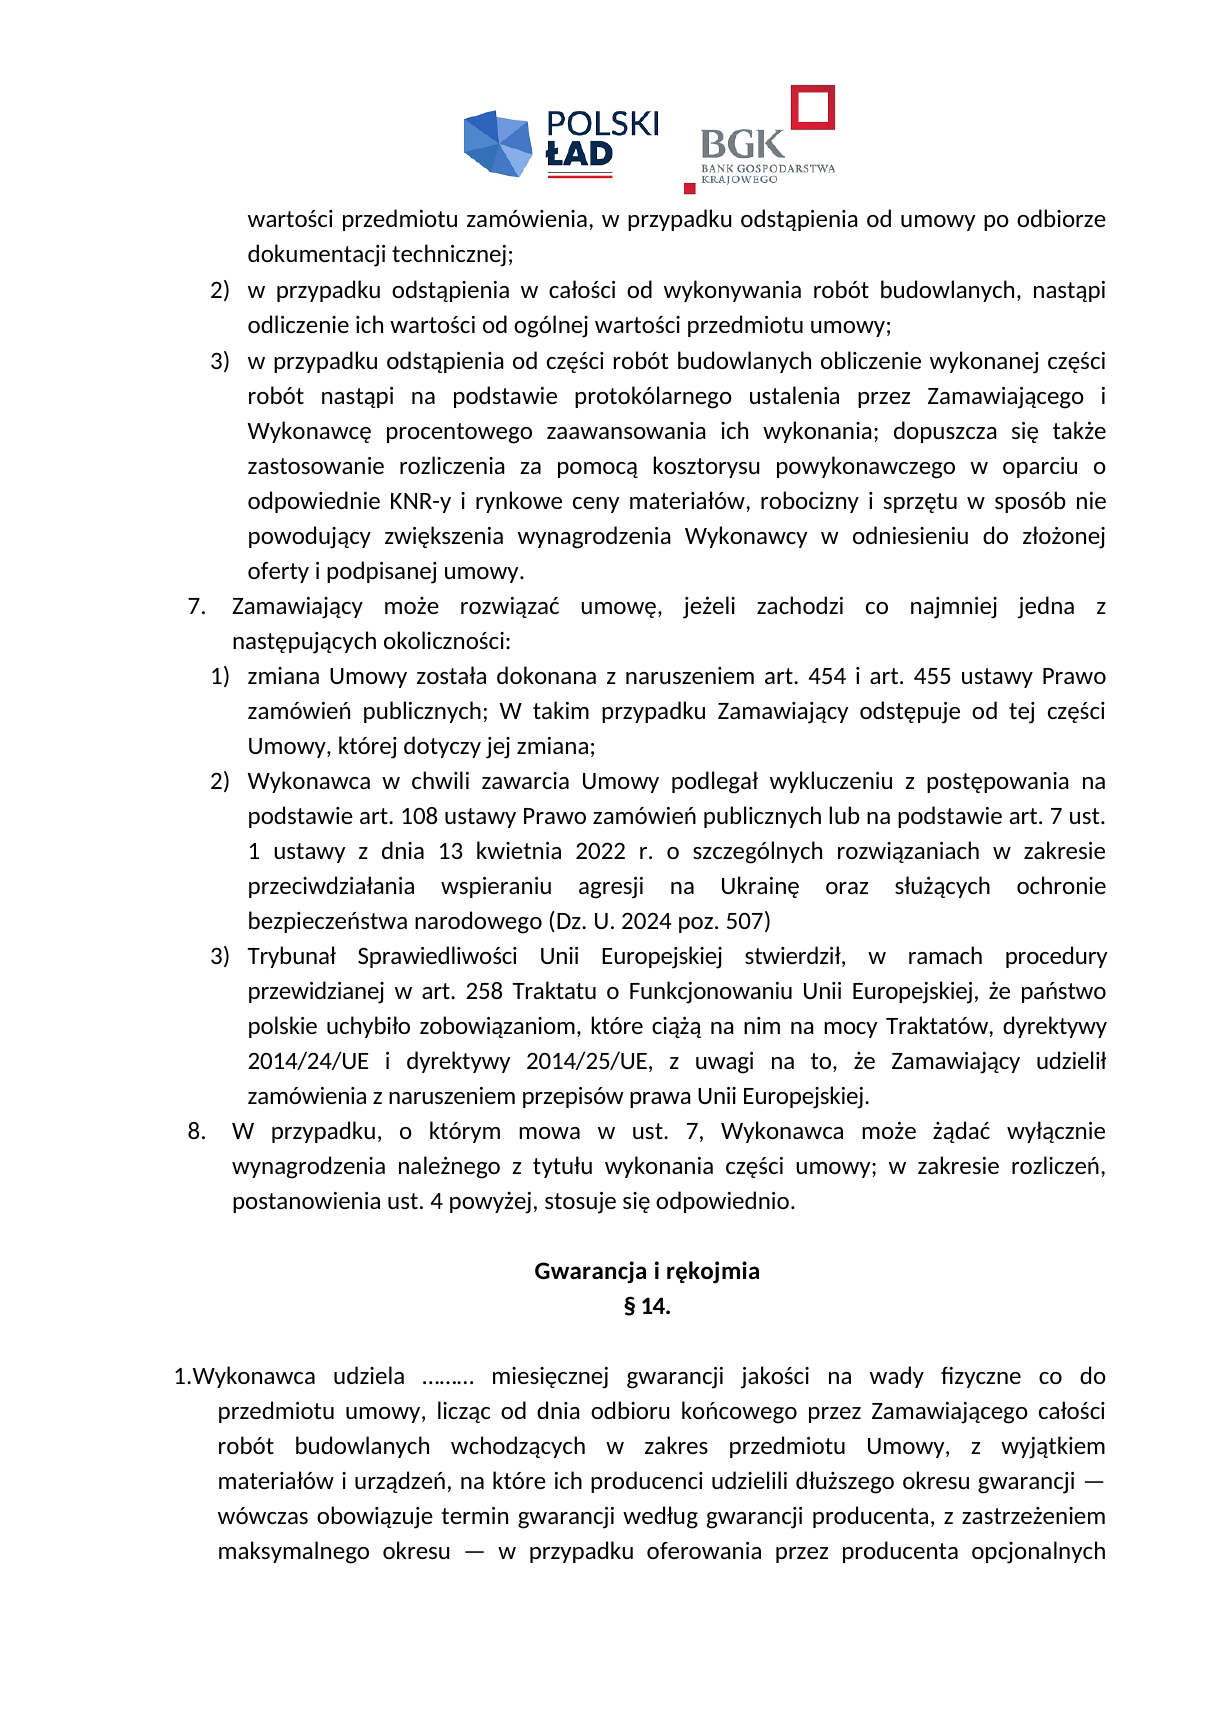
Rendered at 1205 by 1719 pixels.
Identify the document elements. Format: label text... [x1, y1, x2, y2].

list Trybunał Sprawiedliwości Unii Europejskiej stwierdził, w ramach procedury przewidzianej w art. 258 Traktatu o Funkcjonowaniu Unii Europejskiej, że państwo polskie uchybiło zobowiązaniom, które ciążą na nim na mocy Traktatów, dyrektywy 2014/24/UE i dyrektywy 2014/25/UE, z uwagi na to, że Zamawiający udzielił zamówienia z naruszeniem przepisów prawa Unii Europejskiej. [210, 941, 1107, 1111]
list w przypadku odstąpienia w całości od wykonywania robót budowlanych, nastąpi odliczenie ich wartości od ogólnej wartości przedmiotu umowy; [210, 274, 1107, 339]
list W przypadku, o którym mowa w ust. 7, Wykonawca może żądać wyłącznie wynagrodzenia należnego z tytułu wykonania części umowy; w zakresie rozliczeń, postanowienia ust. 4 powyżej, stosuje się odpowiednio. [187, 1116, 1107, 1216]
text Gwarancja i rękojmia [187, 1256, 1107, 1286]
list zmiana Umowy została dokonana z naruszeniem art. 454 i art. 455 ustawy Prawo zamówień publicznych; W takim przypadku Zamawiający odstępuje od tej części Umowy, której dotyczy jej zmiana; [210, 660, 1107, 761]
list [210, 203, 1107, 269]
list Wykonawca w chwili zawarcia Umowy podlegał wykluczeniu z postępowania na podstawie art. 108 ustawy Prawo zamówień publicznych lub na podstawie art. 7 ust. 1 ustawy z dnia 13 kwietnia 2022 r. o szczególnych rozwiązaniach w zakresie przeciwdziałania wspieraniu agresji na Ukrainę oraz służących ochronie bezpieczeństwa narodowego (Dz. U. 2024 poz. 507) [210, 765, 1107, 936]
text § 14. [187, 1291, 1107, 1321]
list w przypadku odstąpienia od części robót budowlanych obliczenie wykonanej części robót nastąpi na podstawie protokólarnego ustalenia przez Zamawiającego i Wykonawcę procentowego zaawansowania ich wykonania; dopuszcza się także zastosowanie rozliczenia za pomocą kosztorysu powykonawczego w oparciu o odpowiednie KNR-y i rynkowe ceny materiałów, robocizny i sprzętu w sposób nie powodujący zwiększenia wynagrodzenia Wykonawcy w odniesieniu do złożonej oferty i podpisanej umowy. [210, 345, 1107, 585]
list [173, 1361, 1107, 1566]
list Zamawiający może rozwiązać umowę, jeżeli zachodzi co najmniej jedna z następujących okoliczności: [187, 590, 1107, 656]
